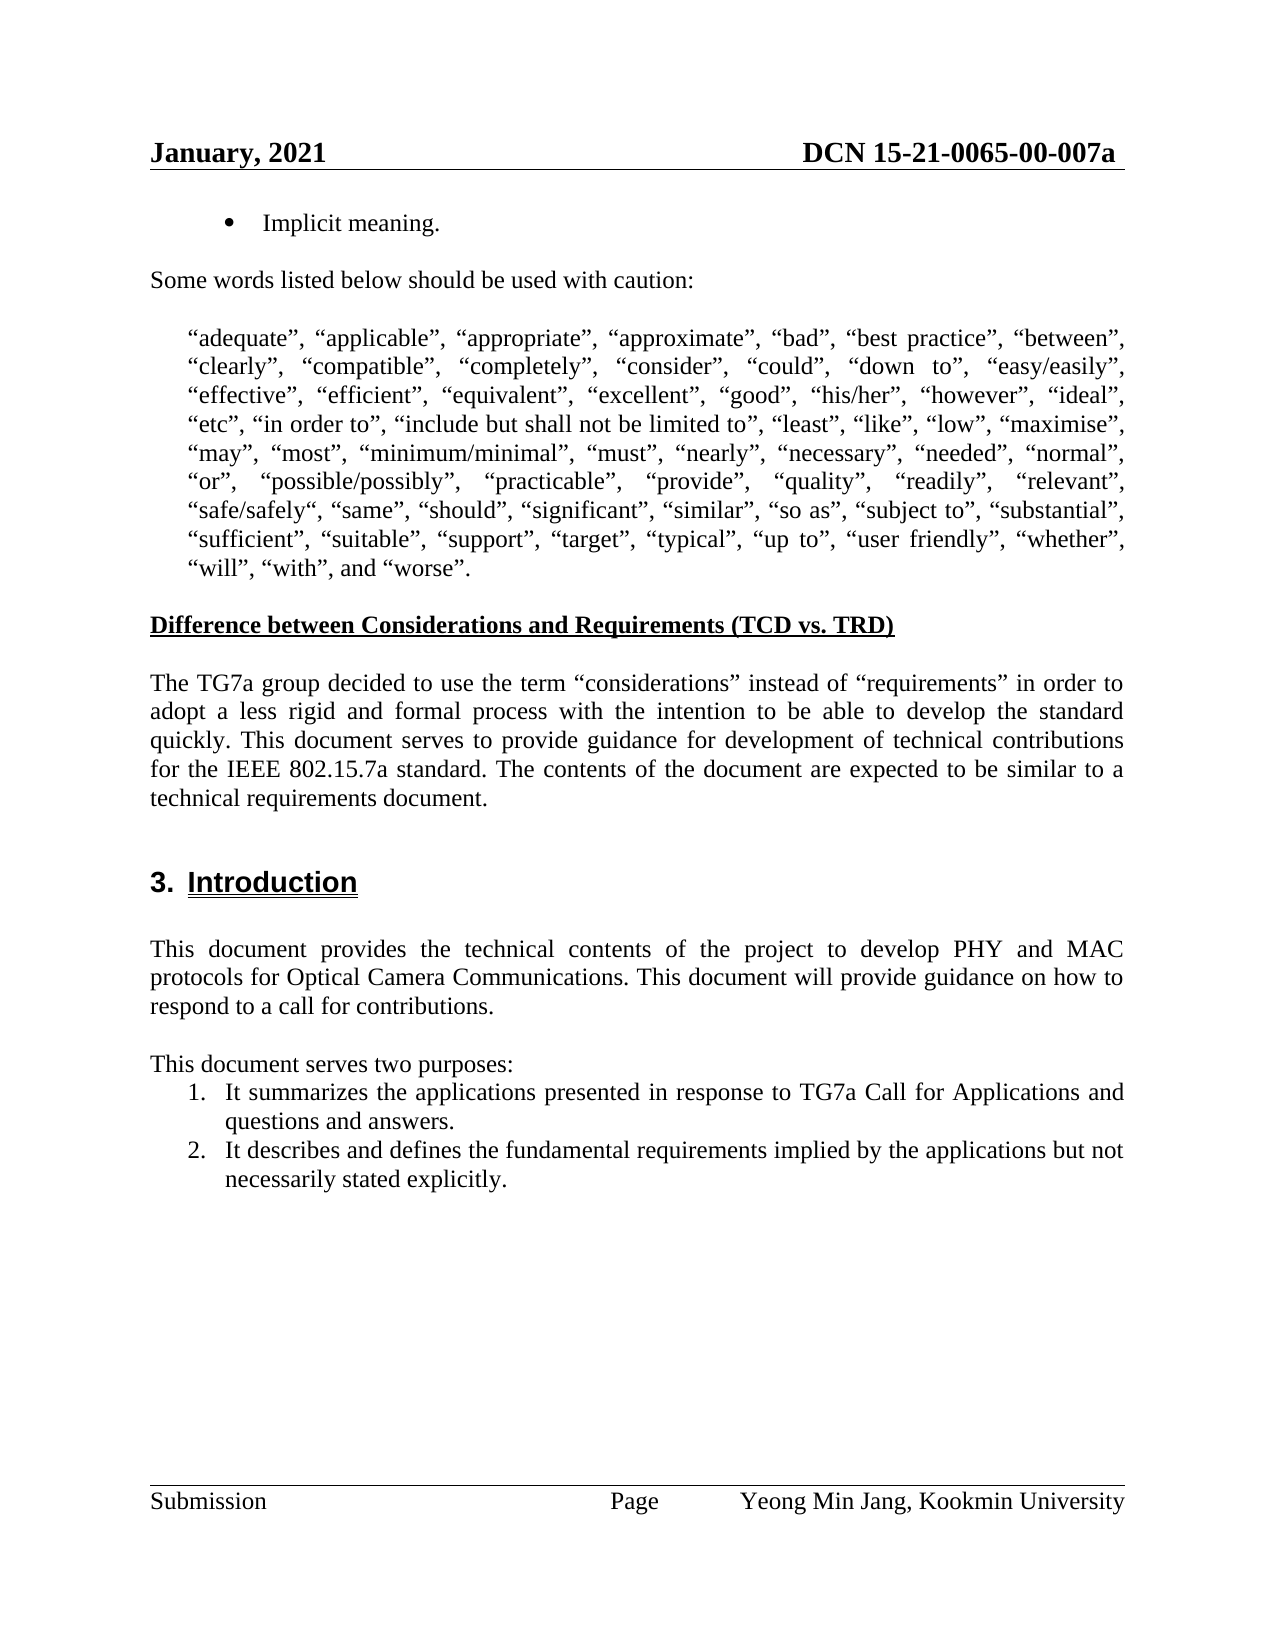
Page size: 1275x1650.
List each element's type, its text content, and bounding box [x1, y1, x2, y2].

text This document serves two purposes: [150, 1049, 1125, 1077]
list It describes and defines the fundamental requirements implied by the applications but not necessarily stated explicitly. [187, 1135, 1125, 1192]
list Implicit meaning. [225, 208, 1125, 236]
text This document provides the technical contents of the project to develop PHY and MAC protocols for Optical Camera Communications. This document will provide guidance on how to respond to a call for contributions. [150, 934, 1125, 1020]
text “adequate”, “applicable”, “appropriate”, “approximate”, “bad”, “best practice”, “between”, “clearly”, “compatible”, “completely”, “consider”, “could”, “down to”, “easy/easily”, “effective”, “efficient”, “equivalent”, “excellent”, “good”, “his/her”, “however”, “ideal”, “etc”, “in order to”, “include but shall not be limited to”, “least”, “like”, “low”, “maximise”, “may”, “most”, “minimum/minimal”, “must”, “nearly”, “necessary”, “needed”, “normal”, “or”, “possible/possibly”, “practicable”, “provide”, “quality”, “readily”, “relevant”, “safe/safely“, “same”, “should”, “significant”, “similar”, “so as”, “subject to”, “substantial”, “sufficient”, “suitable”, “support”, “target”, “typical”, “up to”, “user friendly”, “whether”, “will”, “with”, and “worse”. [187, 323, 1125, 581]
list It summarizes the applications presented in response to TG7a Call for Applications and questions and answers. [187, 1077, 1125, 1135]
text Some words listed below should be used with caution: [150, 265, 1125, 294]
text Difference between Considerations and Requirements (TCD vs. TRD) [150, 610, 1125, 639]
text The TG7a group decided to use the term “considerations” instead of “requirements” in order to adopt a less rigid and formal process with the intention to be able to develop the standard quickly. This document serves to provide guidance for development of technical contributions for the IEEE 802.15.7a standard. The contents of the document are expected to be similar to a technical requirements document. [150, 668, 1125, 811]
subtitle Introduction [150, 865, 1125, 899]
